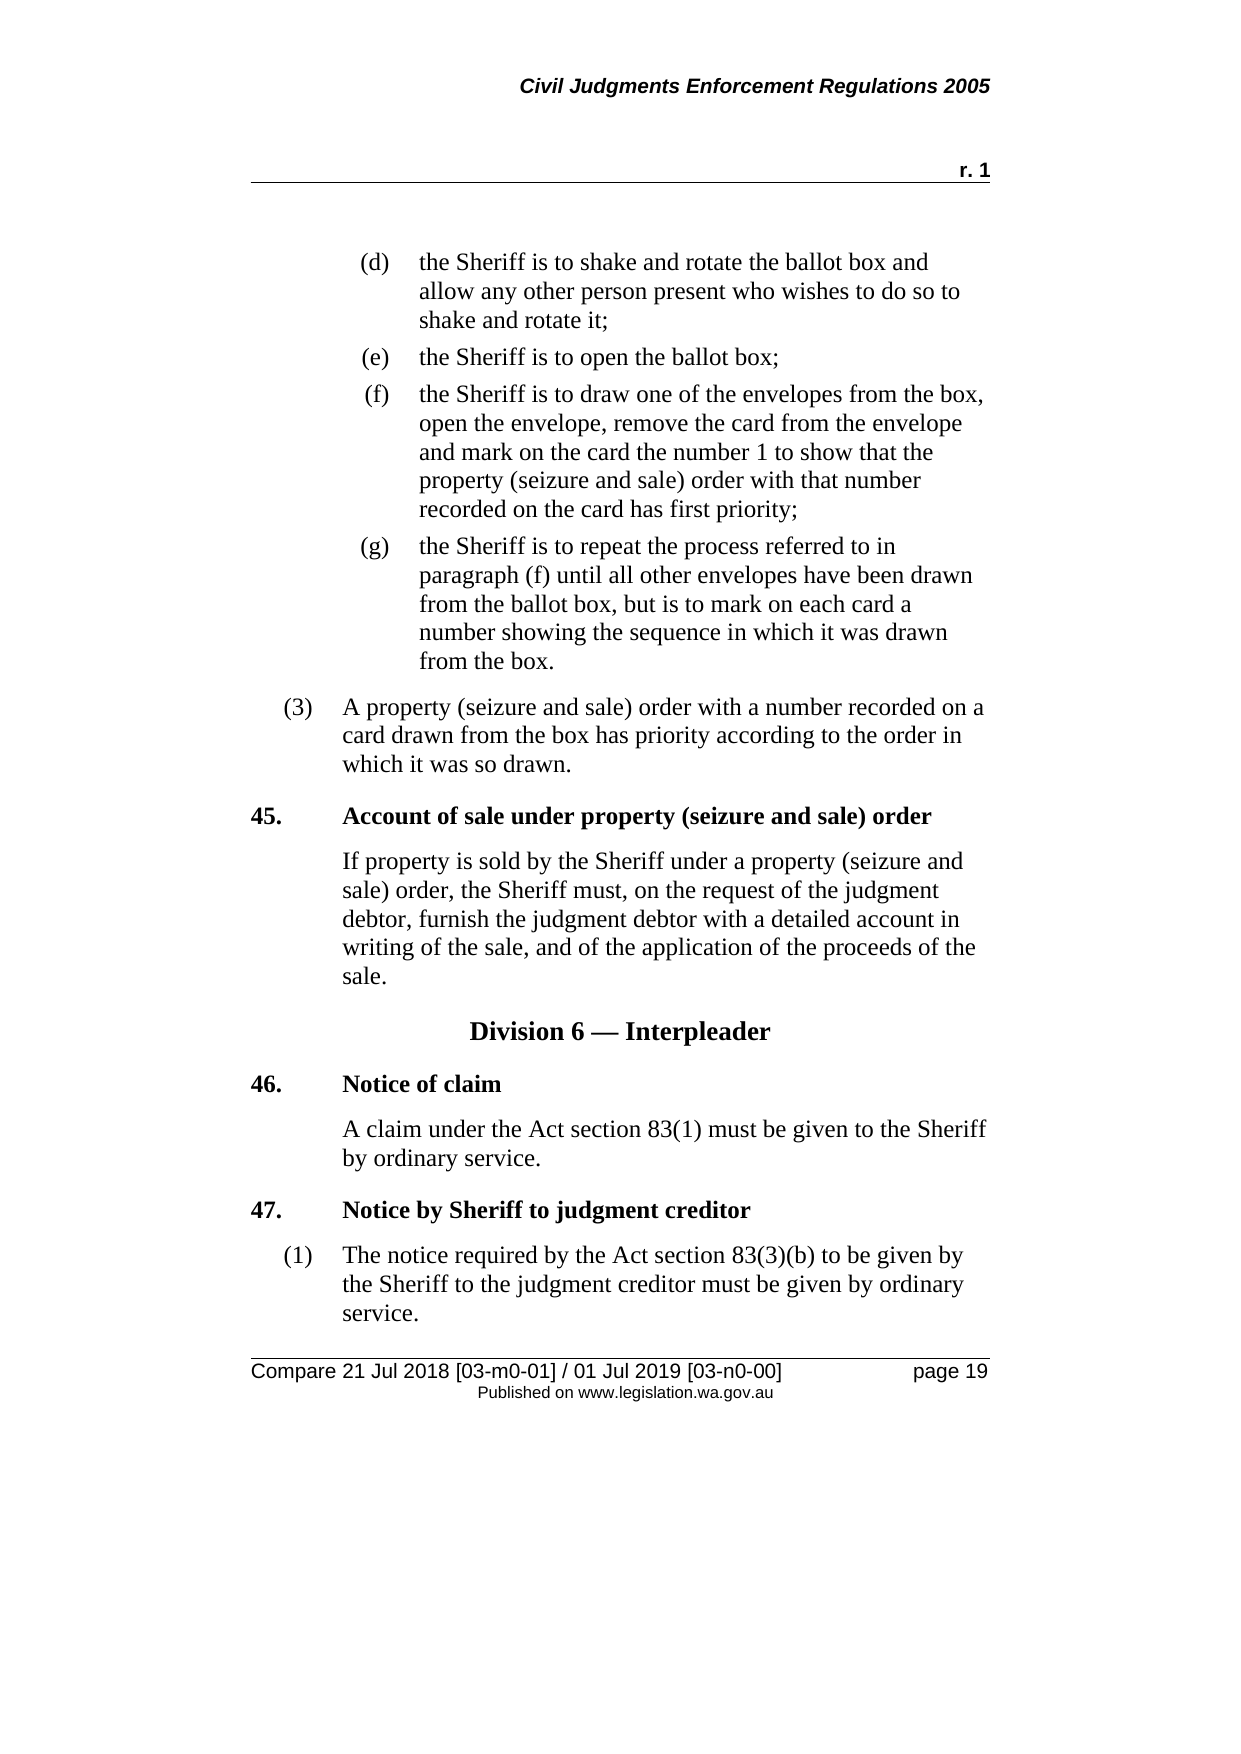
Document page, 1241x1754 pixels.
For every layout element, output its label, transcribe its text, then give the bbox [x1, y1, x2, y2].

text (e) the Sheriff is to open the ballot box; [251, 342, 990, 371]
text (1) The notice required by the Act section 83(3)(b) to be given by the Sheriff to the judgment creditor must be given by ordinary service. [251, 1240, 990, 1327]
subtitle Division 6 — Interpleader [251, 1015, 990, 1046]
text (3) A property (seizure and sale) order with a number recorded on a card drawn from the box has priority according to the order in which it was so drawn. [251, 692, 990, 778]
text A claim under the Act section 83(1) must be given to the Sheriff by ordinary service. [251, 1114, 990, 1172]
text If property is sold by the Sheriff under a property (seizure and sale) order, the Sheriff must, on the request of the judgment debtor, furnish the judgment debtor with a detailed account in writing of the sale, and of the application of the proceeds of the sale. [251, 846, 990, 990]
text (g) the Sheriff is to repeat the process referred to in paragraph (f) until all other envelopes have been drawn from the ballot box, but is to mark on each card a number showing the sequence in which it was drawn from the box. [251, 531, 990, 675]
text (d) the Sheriff is to shake and rotate the ballot box and allow any other person present who wishes to do so to shake and rotate it; [251, 247, 990, 334]
subtitle 47. Notice by Sheriff to judgment creditor [251, 1195, 990, 1224]
subtitle 46. Notice of claim [251, 1069, 990, 1098]
text (f) the Sheriff is to draw one of the envelopes from the box, open the envelope, remove the card from the envelope and mark on the card the number 1 to show that the property (seizure and sale) order with that number recorded on the card has first priority; [251, 379, 990, 523]
subtitle 45. Account of sale under property (seizure and sale) order [251, 801, 990, 829]
